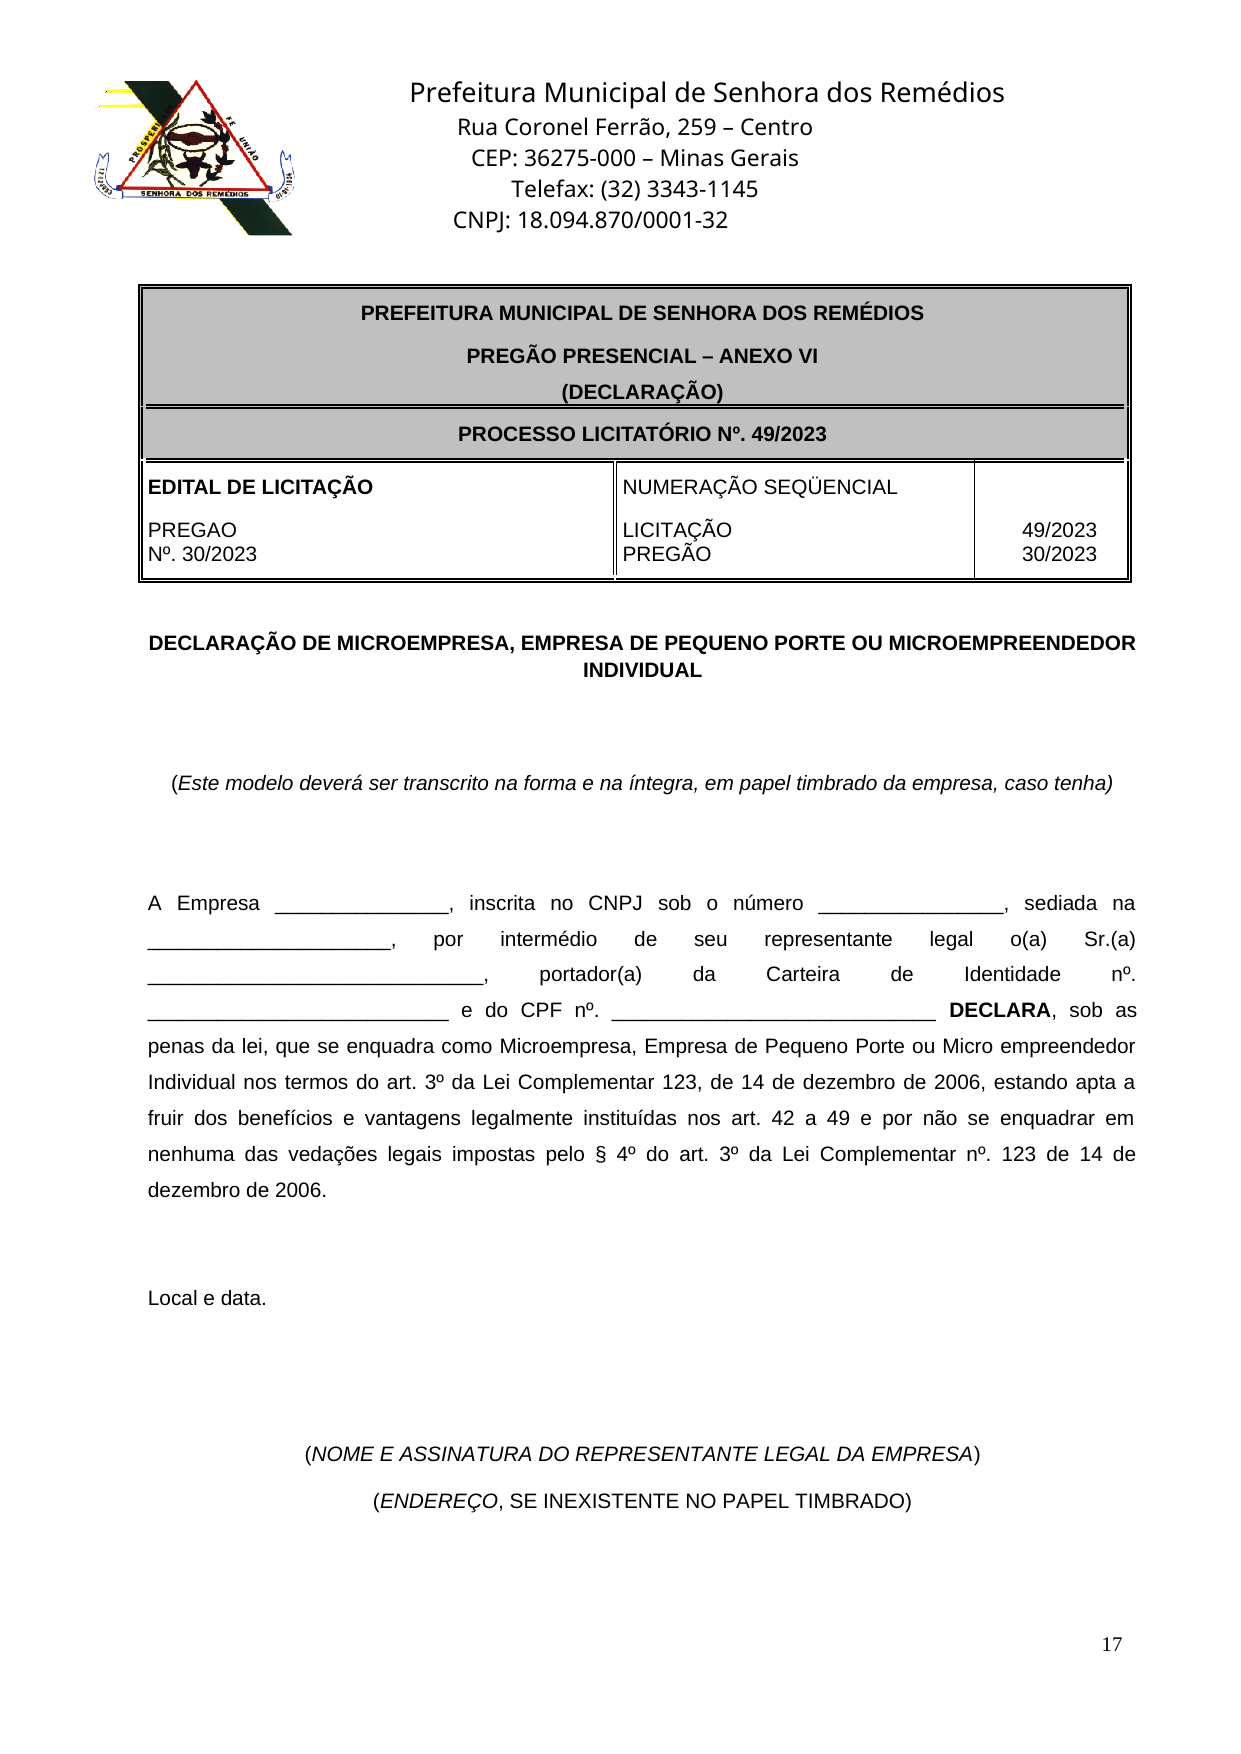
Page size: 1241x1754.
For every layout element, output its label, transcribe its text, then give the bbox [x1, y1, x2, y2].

table_cell EDITAL DE LICITAÇÃO [140, 458, 615, 505]
text Local e data. [148, 1286, 1137, 1310]
table_cell PROCESSO LICITATÓRIO Nº. 49/2023 [140, 404, 1129, 458]
table_cell LICITAÇÃO [617, 505, 974, 542]
text (ENDEREÇO, SE INEXISTENTE NO PAPEL TIMBRADO) [148, 1489, 1137, 1513]
text DECLARAÇÃO DE MICROEMPRESA, EMPRESA DE PEQUENO PORTE OU MICROEMPREENDEDOR INDIVIDUAL [148, 631, 1137, 682]
table_cell [975, 458, 1129, 505]
table_cell PREGÃO PRESENCIAL – ANEXO VI (DECLARAÇÃO) [143, 331, 1127, 404]
table_cell 49/2023 [975, 505, 1127, 542]
text (NOME E ASSINATURA DO REPRESENTANTE LEGAL DA EMPRESA) [148, 1441, 1137, 1465]
table_cell PREGÃO [615, 542, 974, 578]
table_header PREFEITURA MUNICIPAL DE SENHORA DOS REMÉDIOS [143, 289, 1127, 331]
table_cell 30/2023 [975, 542, 1127, 578]
table_cell NUMERAÇÃO SEQÜENCIAL [617, 463, 974, 505]
table_cell Nº. 30/2023 [143, 542, 615, 578]
text (Este modelo deverá ser transcrito na forma e na íntegra, em papel timbrado da empresa, caso tenha) [148, 771, 1137, 794]
text A Empresa _______________, inscrita no CNPJ sob o número ________________, sediada na _____________________, por intermédio de seu representante legal o(a) Sr.(a) _____________________________, portador(a) da Carteira de Identidade nº. __________________________ e do CPF nº. ____________________________ DECLARA, sob as penas da lei, que se enquadra como Microempresa, Empresa de Pequeno Porte ou Micro empreendedor Individual nos termos do art. 3º da Lei Complementar 123, de 14 de dezembro de 2006, estando apta a fruir dos benefícios e vantagens legalmente instituídas nos art. 49 e por não se enquadrar em nenhuma das vedações legais impostas pelo § 4º do art. 3º da Lei Complementar nº. 123 de 14 de dezembro de 2006. [148, 890, 1137, 1202]
table_cell PREGAO [143, 505, 613, 542]
